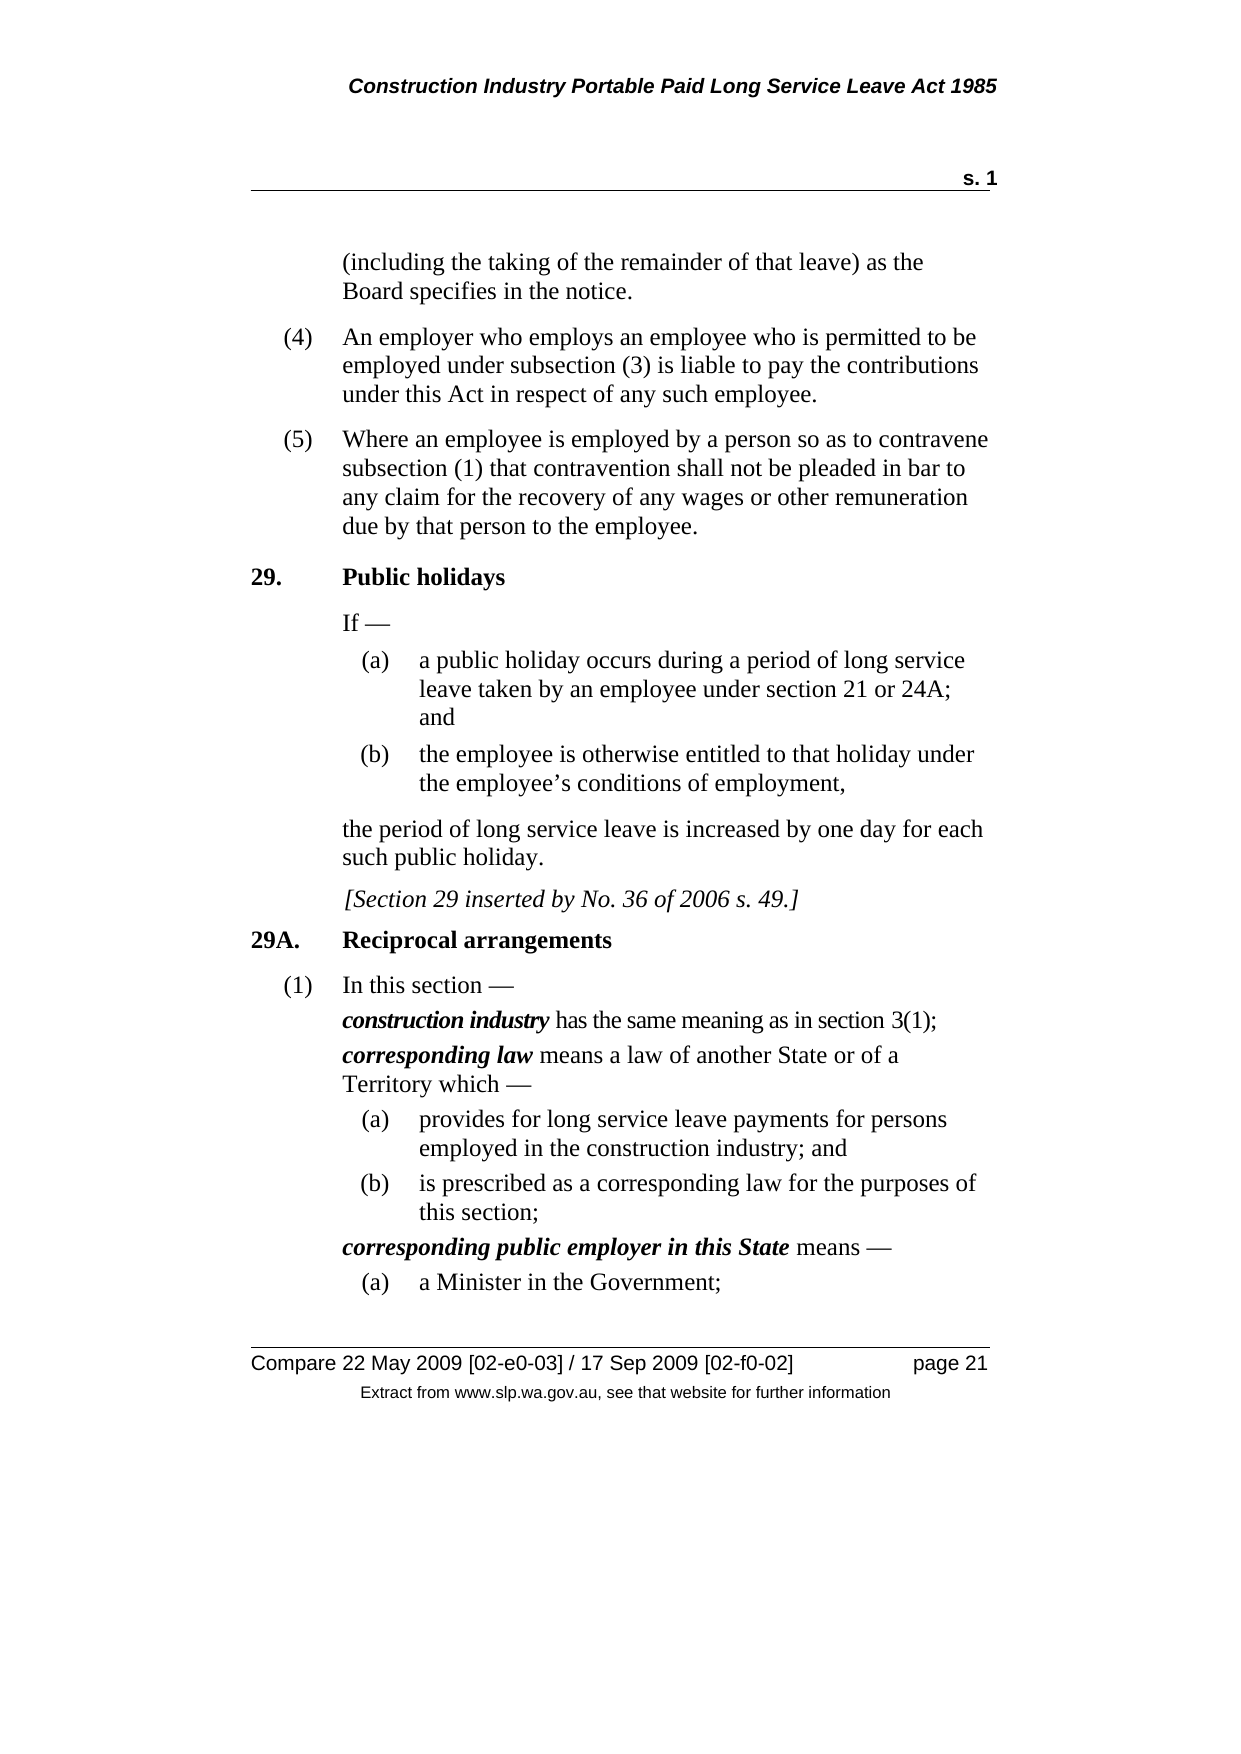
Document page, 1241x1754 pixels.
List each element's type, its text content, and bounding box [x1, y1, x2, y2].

subtitle 29. Public holidays [251, 562, 990, 591]
text (4) An employer who employs an employee who is permitted to be employed under subsection (3) is liable to pay the contributions under this Act in respect of any such employee. [251, 322, 990, 408]
text (1) In this section — [251, 970, 990, 999]
text (b) is prescribed as a corresponding law for the purposes of this section; [251, 1168, 990, 1225]
subtitle 29A. Reciprocal arrangements [251, 925, 990, 954]
text (5) Where an employee is employed by a person so as to contravene subsection (1) that contravention shall not be pleaded in bar to any claim for the recovery of any wages or other remuneration due by that person to the employee. [251, 424, 990, 539]
text the period of long service leave is increased by one day for each such public holiday. [251, 814, 990, 871]
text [251, 247, 990, 305]
text (b) the employee is otherwise entitled to that holiday under the employee’s conditions of employment, [251, 739, 990, 797]
text corresponding public employer in this State means — [251, 1232, 990, 1260]
text corresponding law means a law of another State or of a Territory which — [251, 1040, 990, 1098]
text (a) a public holiday occurs during a period of long service leave taken by an employee under section 21 or 24A; and [251, 645, 990, 731]
text construction industry has the same meaning as in section 3(1); [251, 1005, 990, 1034]
text (a) provides for long service leave payments for persons employed in the construction industry; and [251, 1104, 990, 1162]
text If — [251, 608, 990, 637]
text [Section 29 inserted by No. 36 of 2006 s. 49.] [251, 884, 990, 912]
text (a) a Minister in the Government; [251, 1267, 990, 1295]
